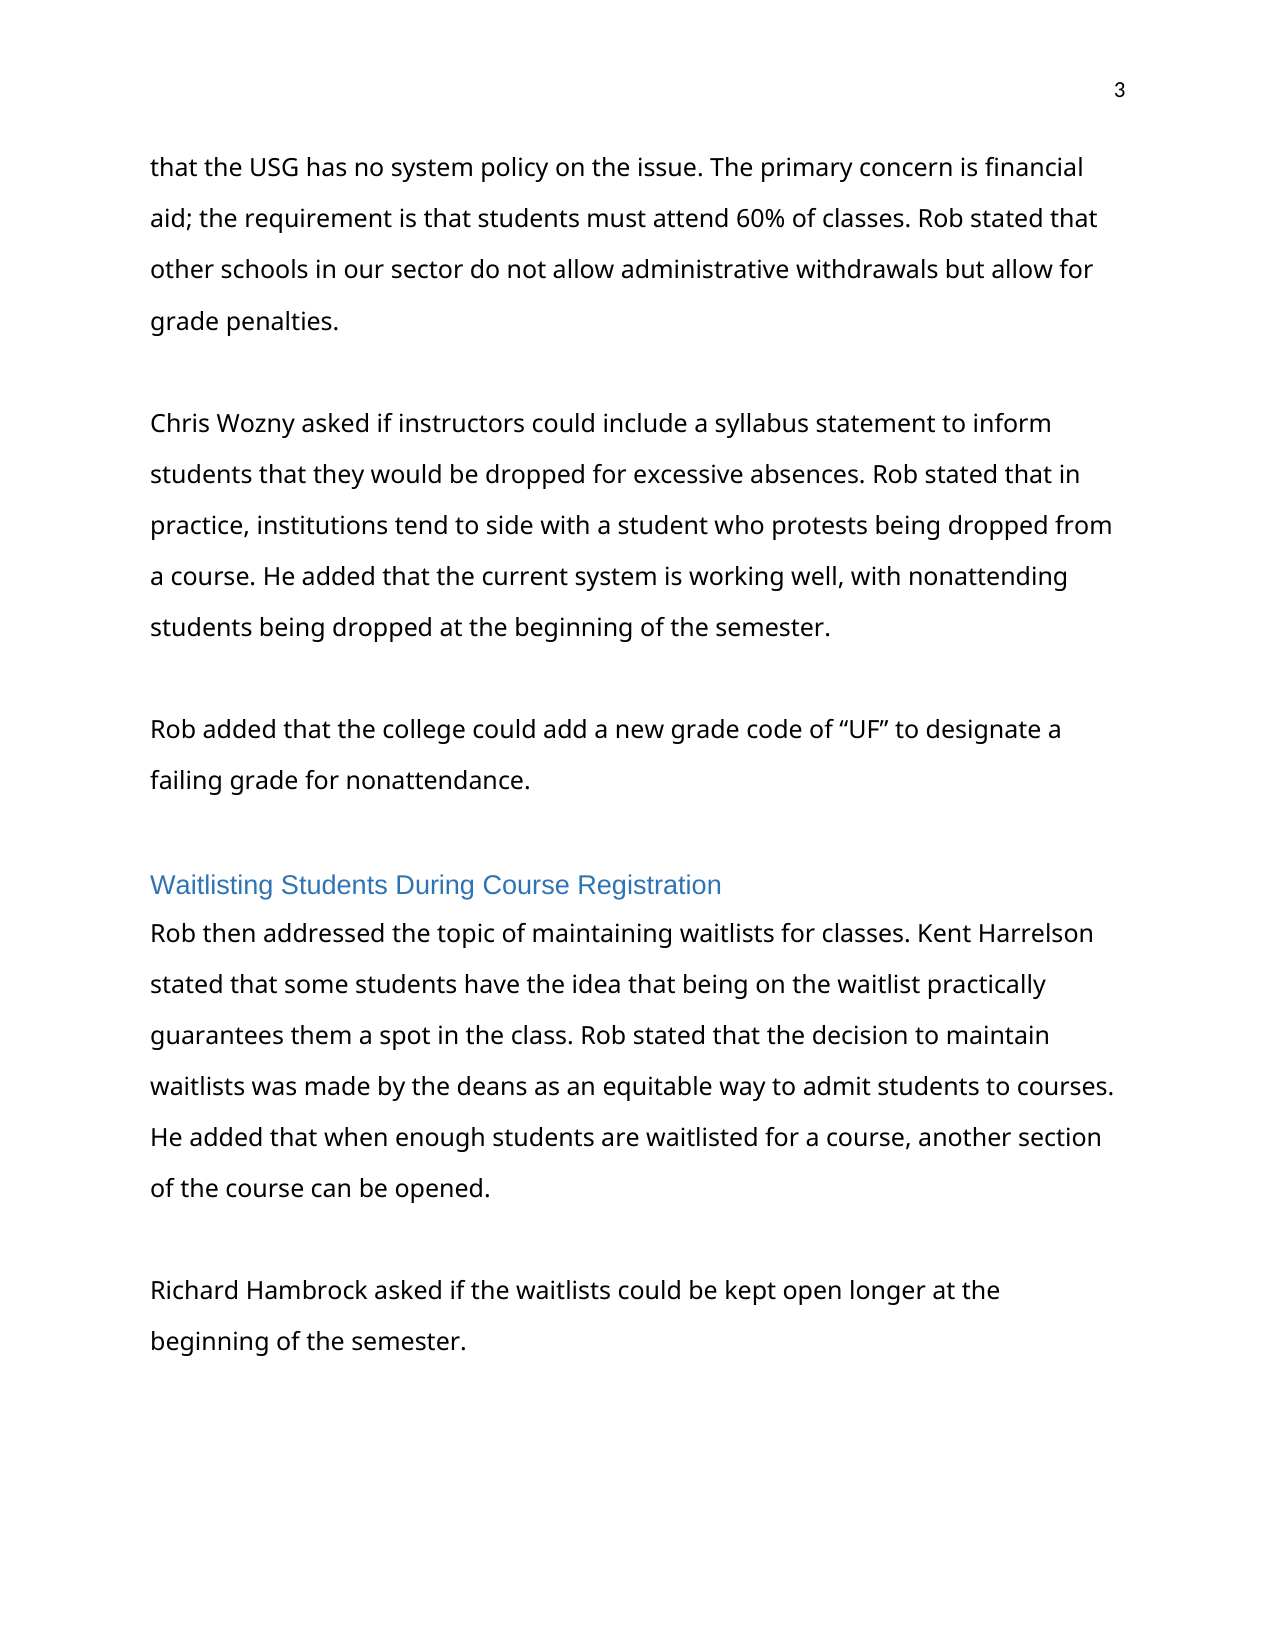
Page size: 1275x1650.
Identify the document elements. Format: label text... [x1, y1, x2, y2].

text Richard Hambrock asked if the waitlists could be kept open longer at the beginning of the semester. [150, 1273, 1125, 1358]
text Rob added that the college could add a new grade code of “UF” to designate a failing grade for nonattendance. [150, 711, 1125, 797]
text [150, 150, 1125, 337]
subtitle Waitlisting Students During Course Registration [150, 869, 1125, 900]
text Rob then addressed the topic of maintaining waitlists for classes. Kent Harrelson stated that some students have the idea that being on the waitlist practically guarantees them a spot in the class. Rob stated that the decision to maintain waitlists was made by the deans as an equitable way to admit students to courses. He added that when enough students are waitlisted for a course, another section of the course can be opened. [150, 916, 1125, 1205]
text Chris Wozny asked if instructors could include a syllabus statement to inform students that they would be dropped for excessive absences. Rob stated that in practice, institutions tend to side with a student who protests being dropped from a course. He added that the current system is working well, with nonattending students being dropped at the beginning of the semester. [150, 405, 1125, 643]
